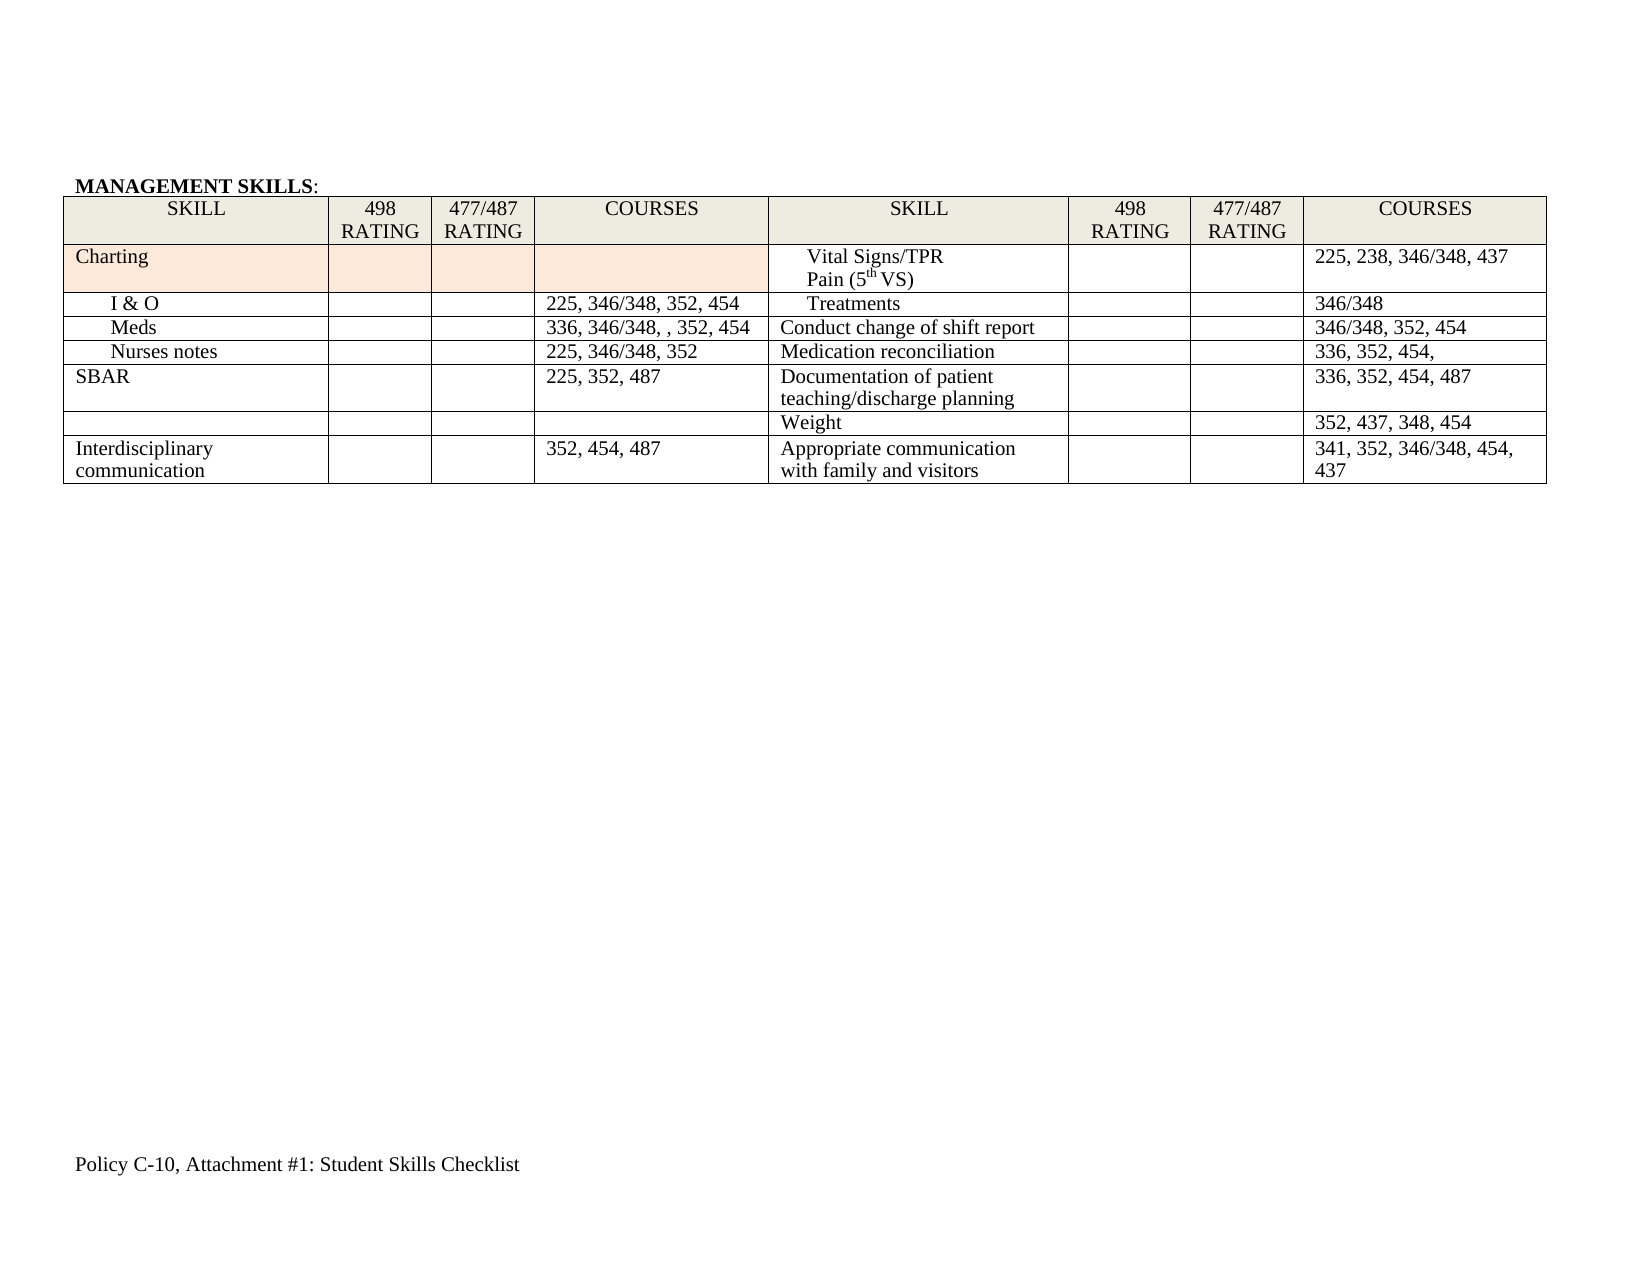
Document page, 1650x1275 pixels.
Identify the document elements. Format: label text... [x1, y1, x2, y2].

table_cell [535, 412, 768, 435]
table_cell I & O [64, 293, 328, 316]
table_cell Conduct change of shift report [769, 317, 1068, 339]
table_cell [1191, 412, 1303, 435]
table_cell [64, 412, 328, 435]
table_cell SBAR [64, 365, 328, 411]
table_cell [329, 293, 431, 316]
table_header COURSES [1304, 197, 1546, 244]
table_cell [1191, 436, 1303, 483]
table_cell [1191, 245, 1303, 292]
table_cell Medication reconciliation [769, 341, 1068, 363]
table_cell 336, 346/348, , 352, 454 [535, 317, 768, 339]
table_cell 225, 346/348, 352 [535, 341, 768, 363]
table_header SKILL [769, 197, 1068, 244]
table_cell Treatments [769, 293, 1068, 316]
table_cell 352, 454, 487 [535, 436, 768, 483]
table_cell 352, 437, 348, 454 [1304, 412, 1546, 435]
table_cell 225, 238, 346/348, 437 [1304, 245, 1546, 292]
table_cell [432, 341, 534, 363]
table_cell [1191, 317, 1303, 339]
table_cell Vital Signs/TPR Pain (5th VS) [769, 245, 1068, 292]
table_cell [1069, 317, 1190, 339]
table_cell [1069, 293, 1190, 316]
table_cell Documentation of patient teaching/discharge planning [769, 365, 1068, 411]
table_cell 336, 352, 454, [1304, 341, 1546, 363]
table_cell [329, 365, 431, 411]
table_cell Weight [769, 412, 1068, 435]
table_cell [1191, 341, 1303, 363]
table_cell [432, 412, 534, 435]
table_cell [432, 245, 534, 292]
table_cell [1069, 412, 1190, 435]
table_cell 346/348, 352, 454 [1304, 317, 1546, 339]
table_cell [535, 245, 768, 292]
table_cell Meds [64, 317, 328, 339]
table_cell 225, 352, 487 [535, 365, 768, 411]
table_cell [1069, 436, 1190, 483]
table_cell 225, 346/348, 352, 454 [535, 293, 768, 316]
table_cell Nurses notes [64, 341, 328, 363]
table_cell [1069, 341, 1190, 363]
table_cell [329, 412, 431, 435]
table_cell [329, 317, 431, 339]
table_cell 336, 352, 454, 487 [1304, 365, 1546, 411]
table_header COURSES [535, 197, 768, 244]
table_header 477/487 RATING [1191, 197, 1303, 244]
table_cell [432, 293, 534, 316]
table_cell [1191, 365, 1303, 411]
table_cell [1191, 293, 1303, 316]
table_cell [329, 341, 431, 363]
table_cell 346/348 [1304, 293, 1546, 316]
table_cell [1069, 245, 1190, 292]
table_cell [432, 365, 534, 411]
table_header 498 RATING [329, 197, 431, 244]
table_header 477/487 RATING [432, 197, 534, 244]
table_cell Appropriate communication with family and visitors [769, 436, 1068, 483]
table_cell Charting [64, 245, 328, 292]
table_cell [329, 436, 431, 483]
table_cell [432, 436, 534, 483]
table_header 498 RATING [1069, 197, 1190, 244]
table_cell [432, 317, 534, 339]
table_cell [1069, 365, 1190, 411]
table_cell [329, 245, 431, 292]
table_header SKILL [64, 197, 328, 244]
table_cell Interdisciplinary communication [64, 436, 328, 483]
table_cell 341, 352, 346/348, 454, 437 [1304, 436, 1546, 483]
